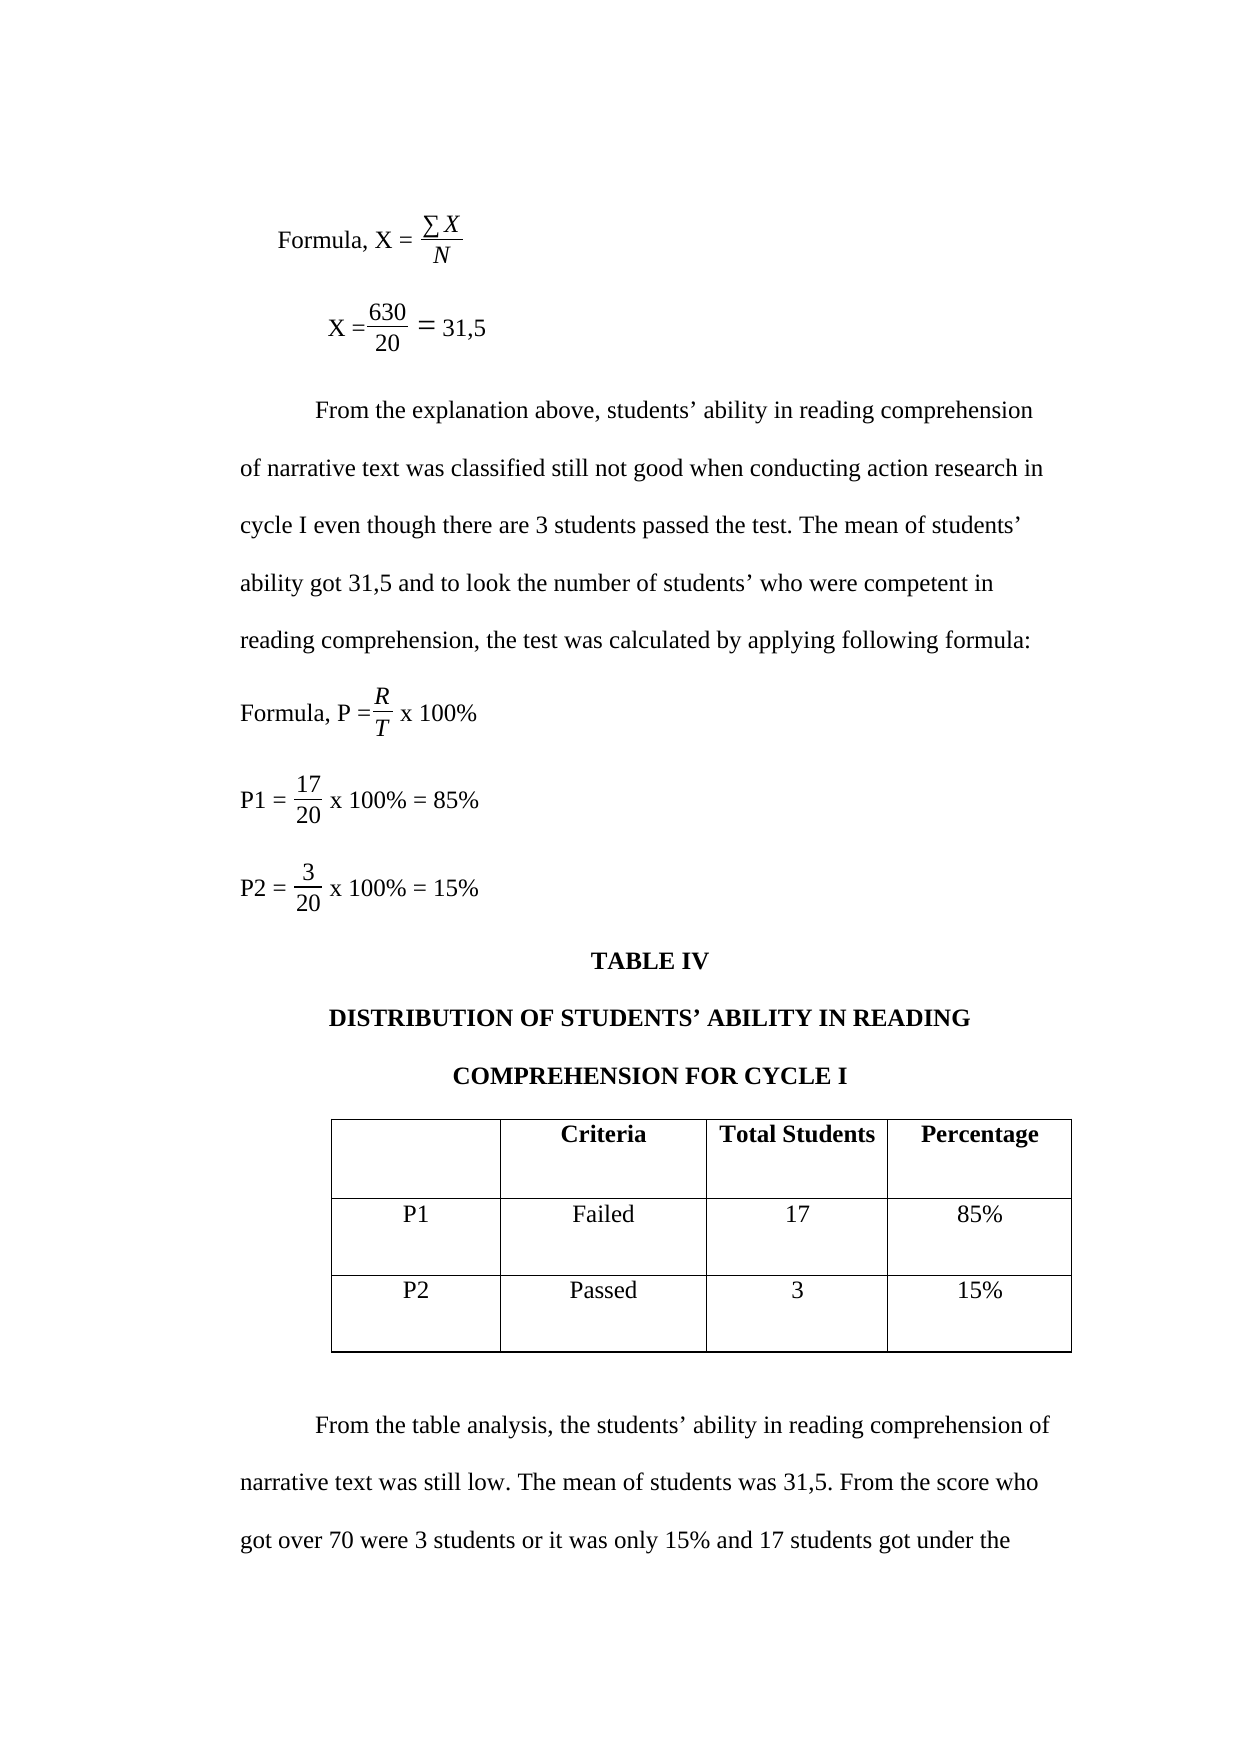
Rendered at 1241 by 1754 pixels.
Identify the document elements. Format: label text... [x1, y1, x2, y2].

table_header Criteria [501, 1120, 706, 1198]
table_header [332, 1120, 500, 1198]
text Formula, P = x 100% [240, 683, 1060, 742]
text P1 = x 100% = 85% [240, 771, 1060, 829]
table_cell P2 [332, 1276, 500, 1351]
table_cell 17 [707, 1199, 887, 1274]
text P2 = x 100% = 15% [240, 858, 1060, 917]
table_header Percentage [888, 1120, 1071, 1198]
table_cell P1 [332, 1199, 500, 1274]
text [240, 1410, 1060, 1554]
text Formula, X = [240, 210, 1060, 269]
table_cell 3 [707, 1276, 887, 1351]
table_header Total Students [707, 1120, 887, 1198]
table_cell Failed [501, 1199, 706, 1274]
table_cell Passed [501, 1276, 706, 1351]
text TABLE IV [240, 946, 1060, 975]
text DISTRIBUTION OF STUDENTS’ ABILITY IN READING COMPREHENSION FOR CYCLE I [240, 1003, 1060, 1090]
text From the explanation above, students’ ability in reading comprehension of narrative text was classified still not good when conducting action research in cycle I even though there are 3 students passed the test. The mean of students’ ability got 31,5 and to look the number of students’ who were competent in reading comprehension, the test was calculated by applying following formula: [240, 395, 1060, 654]
table_cell 15% [888, 1276, 1071, 1351]
text X = = 31,5 [240, 298, 1060, 357]
table_cell 85% [888, 1199, 1071, 1274]
